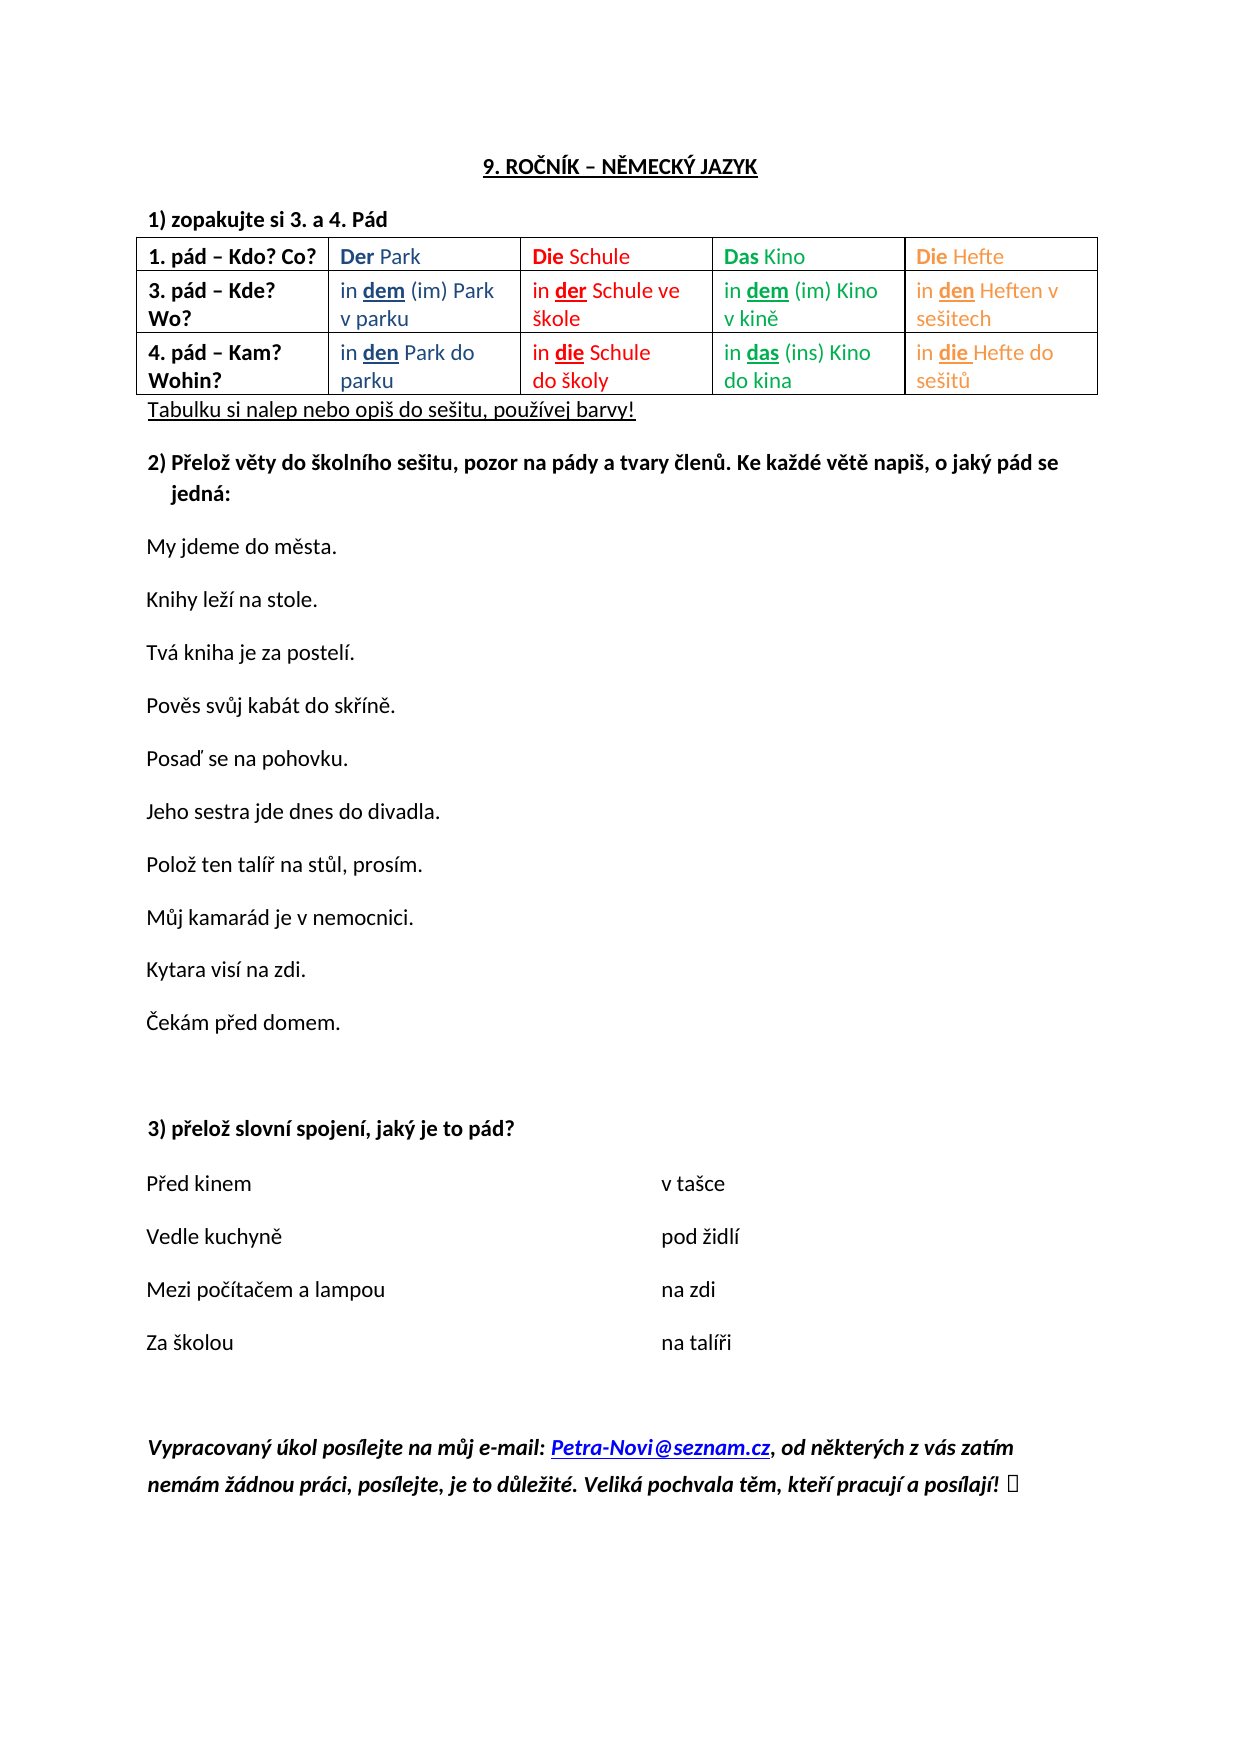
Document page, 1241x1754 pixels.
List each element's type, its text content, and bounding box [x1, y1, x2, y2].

table_cell in dem (im) Park v parku [329, 271, 520, 332]
table_cell in das (ins) Kino do kina [713, 333, 904, 394]
text Tabulku si nalep nebo opiš do sešitu, používej barvy! [147, 395, 1092, 423]
text My jdeme do města. [146, 532, 1092, 560]
table_cell in die Hefte do sešitů [906, 333, 1097, 394]
text Posaď se na pohovku. [146, 744, 1092, 772]
text Před kinem v tašce [146, 1169, 1092, 1197]
text Jeho sestra jde dnes do divadla. [146, 797, 1092, 825]
table_header Das Kino [713, 238, 904, 270]
text Tvá kniha je za postelí. [146, 638, 1092, 666]
text Knihy leží na stole. [146, 585, 1092, 613]
table_header Der Park [329, 238, 520, 270]
text Za školou na talíři [146, 1328, 1092, 1356]
table_cell in den Heften v sešitech [906, 271, 1097, 332]
table_cell in dem (im) Kino v kině [713, 271, 904, 332]
table_cell in der Schule ve škole [521, 271, 712, 332]
table_cell 4. pád – Kam? Wohin? [137, 333, 328, 394]
table_header Die Schule [521, 238, 712, 270]
text Polož ten talíř na stůl, prosím. [146, 850, 1092, 878]
text Čekám před domem. [146, 1008, 1092, 1036]
table_cell in die Schule do školy [521, 333, 712, 394]
text 9. ROČNÍK – NĚMECKÝ JAZYK [148, 152, 1092, 180]
text Kytara visí na zdi. [146, 956, 1092, 983]
text Můj kamarád je v nemocnici. [146, 903, 1092, 931]
text Vypracovaný úkol posílejte na můj e-mail: Petra-Novi@seznam.cz, od některých z vás zatím nemám žádnou práci, posílejte, je to důležité. Veliká pochvala těm, kteří pracují a posílají!  [147, 1433, 1092, 1499]
list přelož slovní spojení, jaký je to pád? [147, 1114, 1092, 1142]
list Přelož věty do školního sešitu, pozor na pády a tvary členů. Ke každé větě napiš, o jaký pád se jedná: [147, 448, 1092, 507]
table_header Die Hefte [906, 238, 1097, 270]
table_header 1. pád – Kdo? Co? [137, 238, 328, 270]
text Vedle kuchyně pod židlí [146, 1222, 1092, 1250]
text Pověs svůj kabát do skříně. [146, 691, 1092, 719]
table_cell 3. pád – Kde? Wo? [137, 271, 328, 332]
list zopakujte si 3. a 4. Pád [147, 205, 1092, 233]
table_cell in den Park do parku [329, 333, 520, 394]
text Mezi počítačem a lampou na zdi [146, 1275, 1092, 1303]
